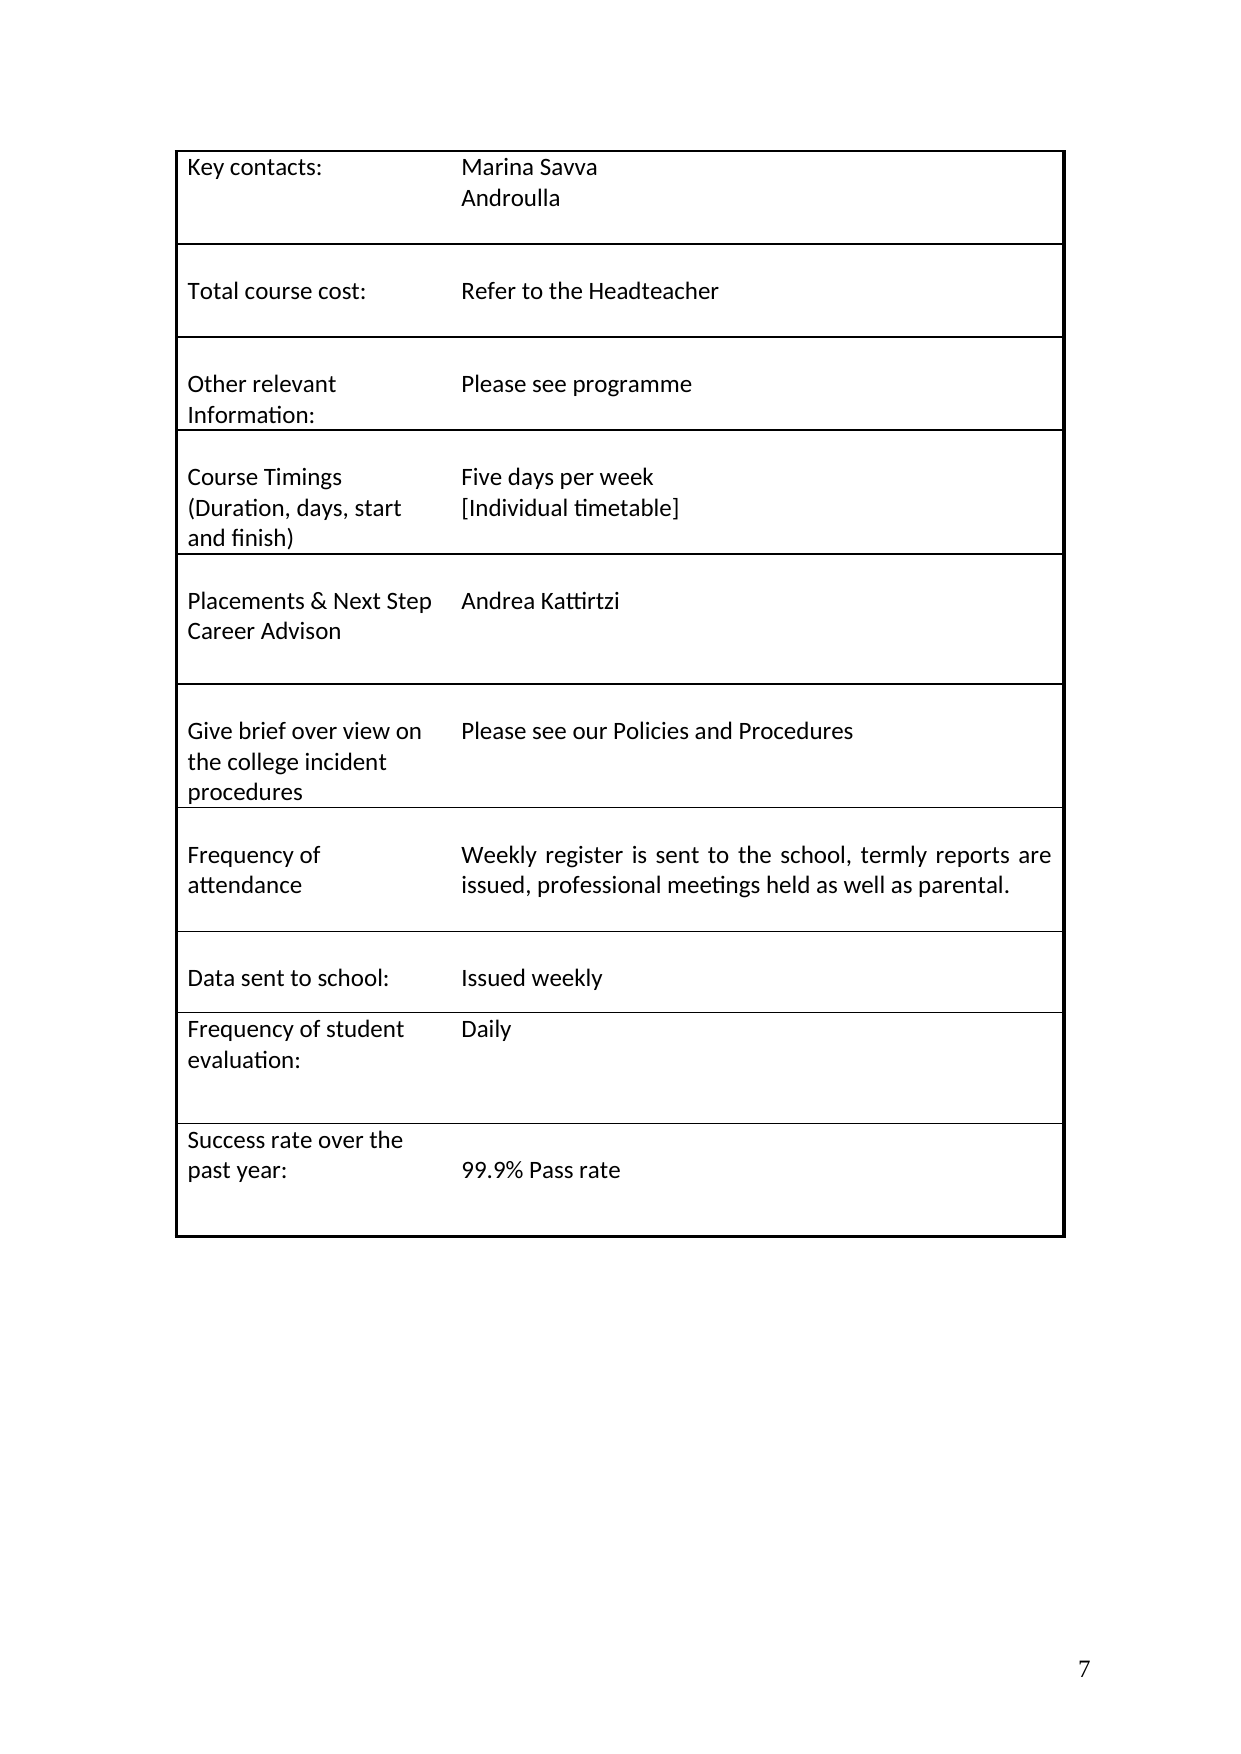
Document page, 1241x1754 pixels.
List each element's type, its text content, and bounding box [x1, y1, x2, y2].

table_cell Daily [450, 1013, 1062, 1122]
table_cell Issued weekly [450, 932, 1062, 1012]
table_cell Marina Savva Androulla [450, 152, 1062, 243]
table_cell Weekly register is sent to the school, termly reports are issued, professional meetings held as well as parental. [450, 808, 1062, 931]
table_cell Other relevant Information: [178, 338, 450, 429]
table_cell Refer to the Headteacher [450, 245, 1062, 336]
table_cell Success rate over the past year: [178, 1124, 450, 1234]
table_cell Give brief over view on the college incident procedures [178, 685, 450, 807]
table_cell Data sent to school: [178, 932, 450, 1012]
table_cell Andrea Kattirtzi [450, 555, 1062, 683]
table_cell Frequency of student evaluation: [178, 1013, 450, 1122]
table_cell Placements & Next Step Career Advison [178, 555, 450, 683]
table_cell Key contacts: [178, 152, 450, 243]
table_cell Please see programme [450, 338, 1062, 429]
table_cell 99.9% Pass rate [450, 1124, 1062, 1234]
table_cell Course Timings (Duration, days, start and finish) [178, 431, 450, 553]
table_cell Total course cost: [178, 245, 450, 336]
table_cell Please see our Policies and Procedures [450, 685, 1062, 807]
table_cell Frequency of attendance [178, 808, 450, 931]
table_cell Five days per week [Individual timetable] [450, 431, 1062, 553]
